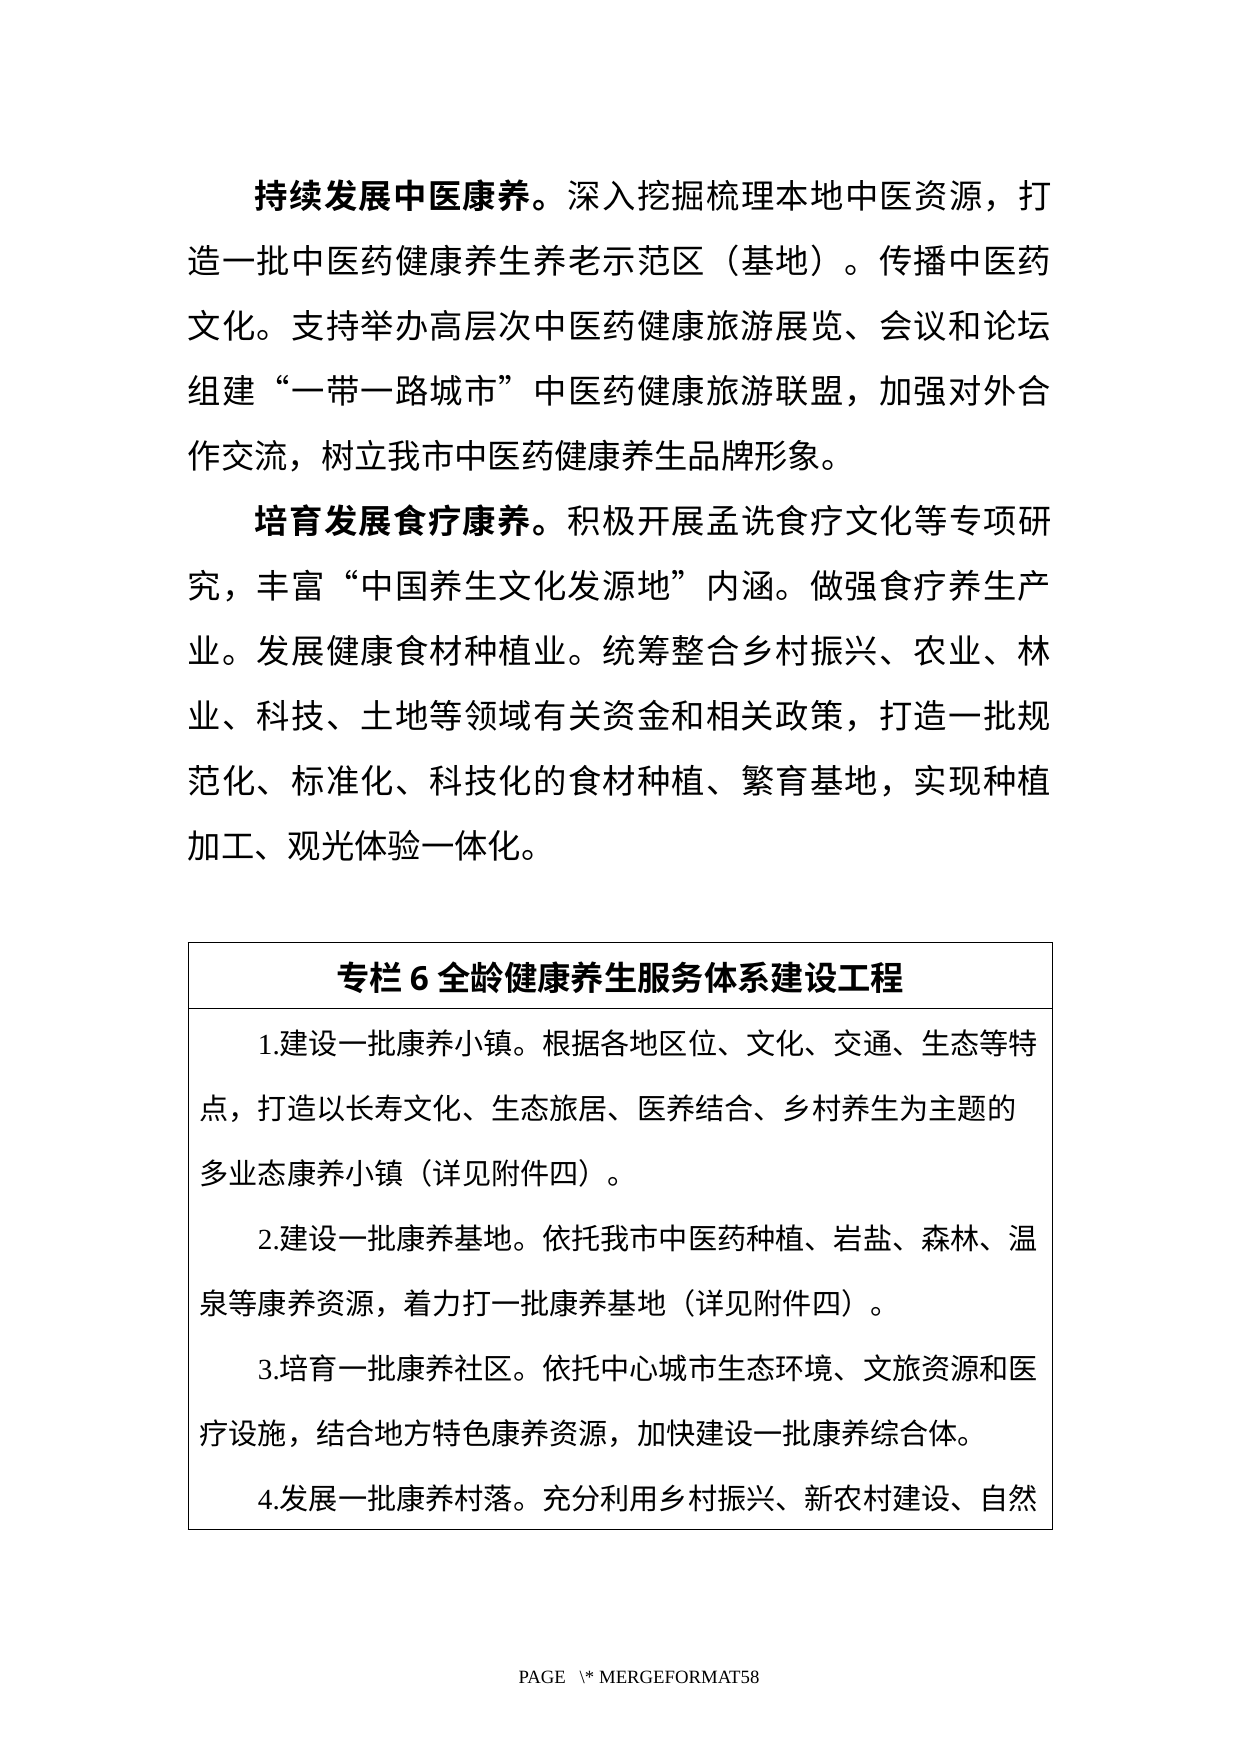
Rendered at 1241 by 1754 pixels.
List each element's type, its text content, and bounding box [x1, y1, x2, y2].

table_header 专栏6 全龄健康养生服务体系建设工程 [189, 943, 1052, 1008]
text 培育发展食疗康养。积极开展孟诜食疗文化等专项研究，丰富“中国养生文化发源地”内涵。做强食疗养生产业。发展健康食材种植业。统筹整合乡村振兴、农业、林业、科技、土地等领域有关资金和相关政策，打造一批规范化、标准化、科技化的食材种植、繁育基地，实现种植、加工、观光体验一体化。 [187, 487, 1053, 877]
text 持续发展中医康养。深入挖掘梳理本地中医资源，打造一批中医药健康养生养老示范区（基地）。传播中医药文化。支持举办高层次中医药健康旅游展览、会议和论坛，组建“一带一路城市”中医药健康旅游联盟，加强对外合作交流，树立我市中医药健康养生品牌形象。 [187, 162, 1053, 487]
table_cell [189, 1009, 1052, 1529]
